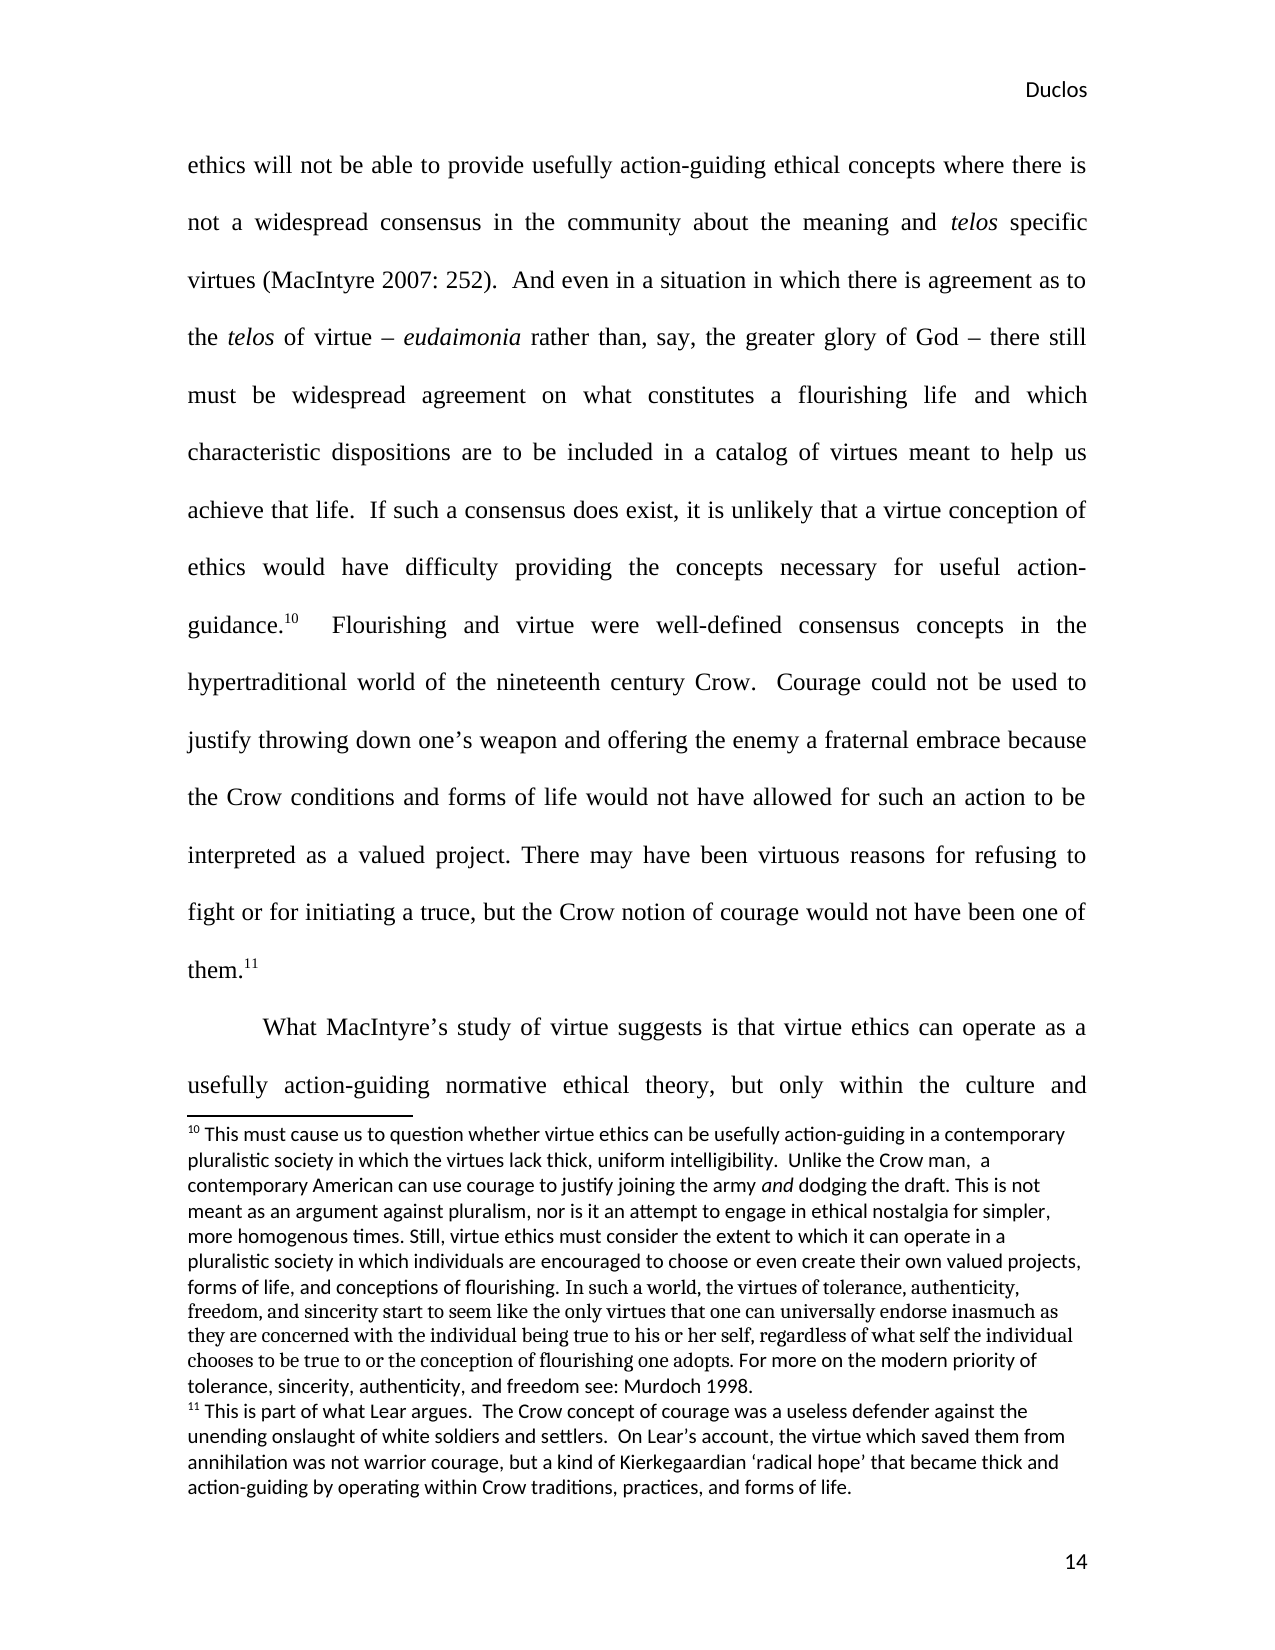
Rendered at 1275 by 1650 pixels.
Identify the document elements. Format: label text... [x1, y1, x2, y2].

text What MacIntyre’s study of virtue suggests is that virtue ethics can operate as a usefully action-guiding normative ethical theory, but only within the culture and corresponding traditions in which the virtue concepts are grounded and from which they derive their meaning. The concern is that by pointing this out, MacIntyre is exposing virtue ethics to charges of moral cultural relativism. His argument ties virtue so closely to culture that the former seems to be a part of the latter. If virtue is just another aspect of culture, and if relativism is to be applied to judgments about culture (styles of dress, cuisine, etc.) as I think it must, then it is difficult to see how judgments about moral virtue can avoid being relative as well. [187, 1012, 1087, 1099]
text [187, 150, 1087, 984]
